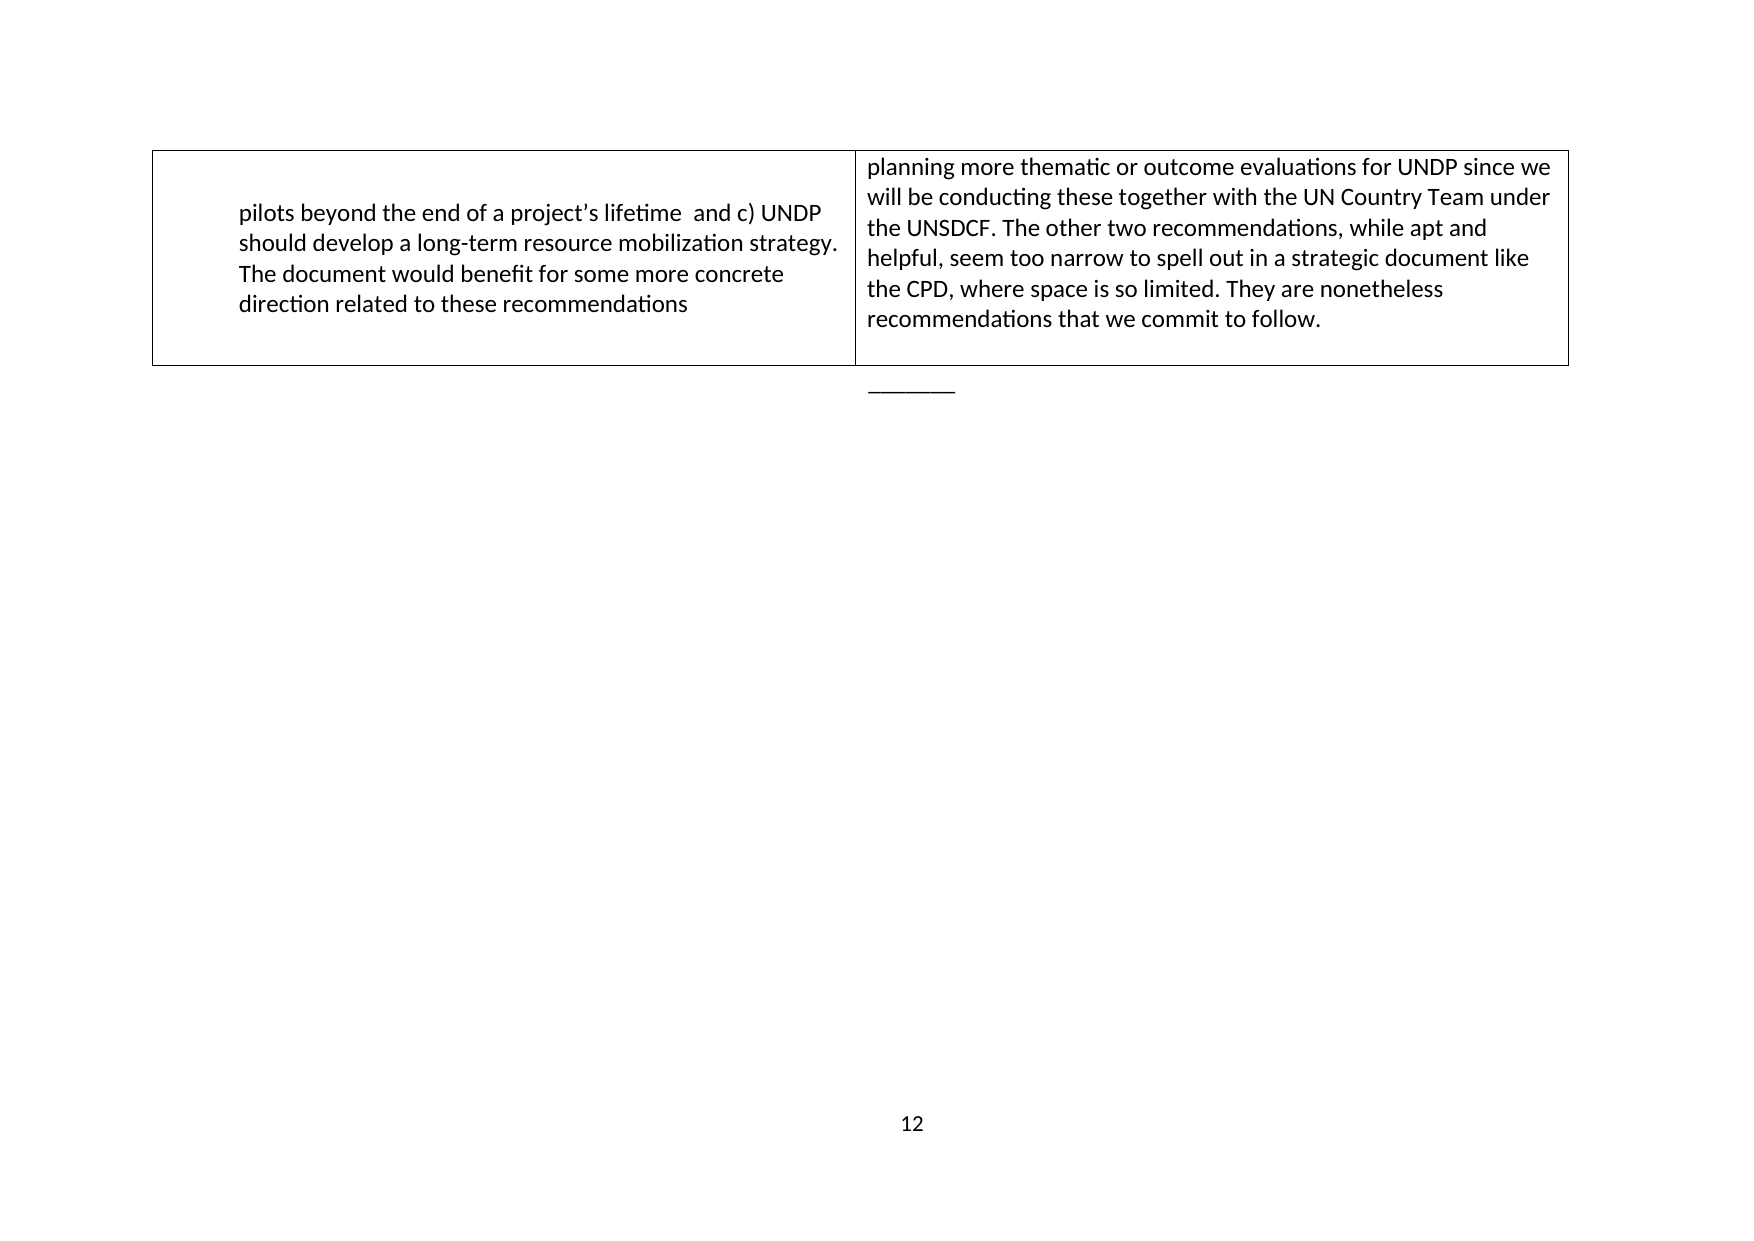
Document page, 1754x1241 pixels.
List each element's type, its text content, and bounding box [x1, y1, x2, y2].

text _______ [159, 366, 1664, 396]
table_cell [153, 151, 855, 365]
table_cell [856, 151, 1568, 365]
